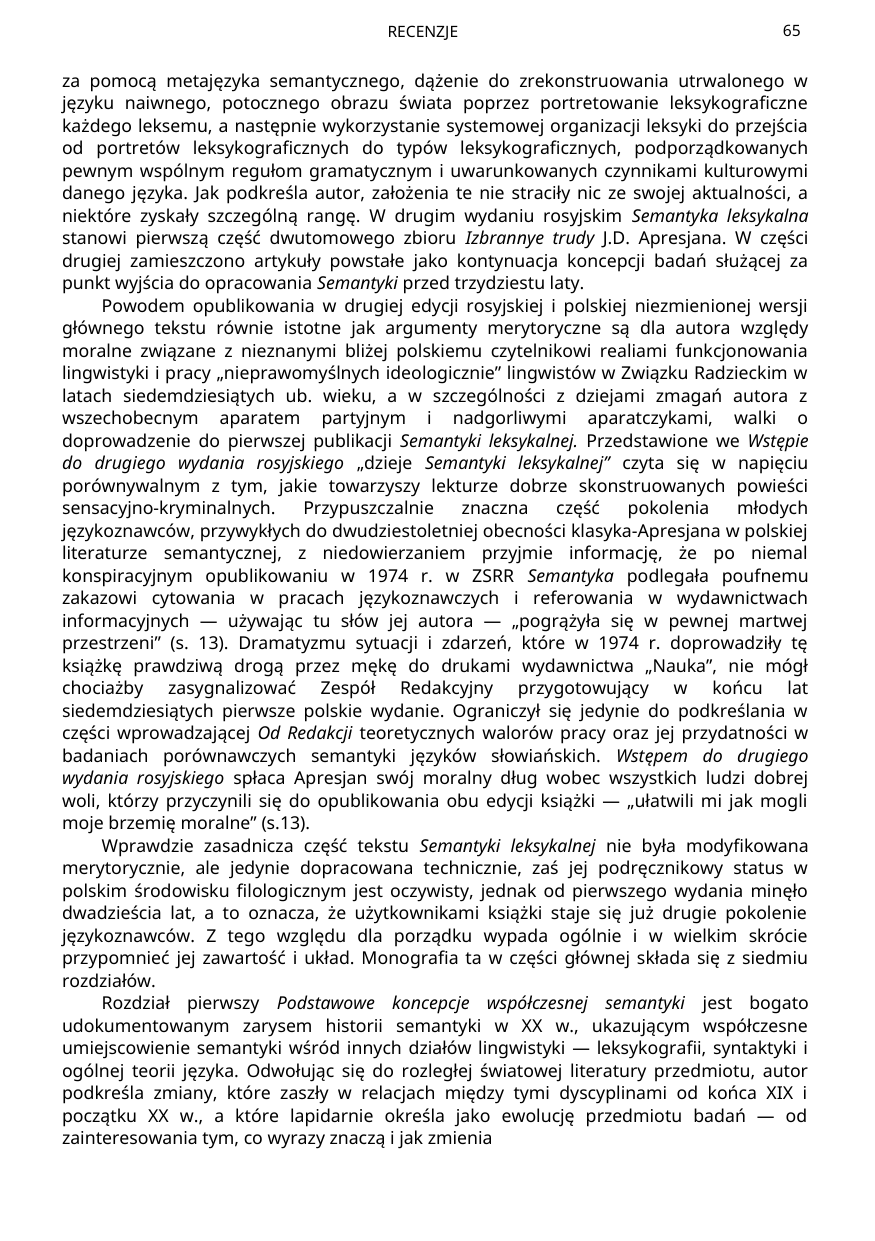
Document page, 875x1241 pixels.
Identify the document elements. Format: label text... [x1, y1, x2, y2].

text Wprawdzie zasadnicza część tekstu Semantyki leksykalnej nie była modyfikowana merytorycznie, ale jedynie dopracowana technicznie, zaś jej podręcznikowy status w polskim środowisku filologicznym jest oczywisty, jednak od pierwszego wydania minęło dwadzieścia lat, a to oznacza, że użytkownikami książki staje się już drugie pokolenie językoznawców. Z tego względu dla porządku wypada ogólnie i w wielkim skrócie przypomnieć jej zawartość i układ. Monografia ta w części głównej składa się z siedmiu rozdziałów. [62, 834, 809, 992]
text 65 [783, 24, 801, 39]
text Powodem opublikowania w drugiej edycji rosyjskiej i polskiej niezmienionej wersji głównego tekstu równie istotne jak argumenty merytoryczne są dla autora względy moralne związane z nieznanymi bliżej polskiemu czytelnikowi realiami funkcjonowania lingwistyki i pracy „nieprawomyślnych ideologicznie” lingwistów w Związku Radzieckim w latach siedemdziesiątych ub. wieku, a w szczególności z dziejami zmagań autora z wszechobecnym aparatem partyjnym i nadgorliwymi aparatczykami, walki o doprowadzenie do pierwszej publikacji Semantyki leksykalnej. Przedstawione we Wstępie do drugiego wydania rosyjskiego „dzieje Semantyki leksykalnej” czyta się w napięciu porównywalnym z tym, jakie towarzyszy lekturze dobrze skonstruowanych powieści sensacyjno-kryminalnych. Przypuszczalnie znaczna część pokolenia młodych językoznawców, przywykłych do dwudziestoletniej obecności klasyka-Apresjana w polskiej literaturze semantycznej, z niedowierzaniem przyjmie informację, że po niemal konspiracyjnym opublikowaniu w 1974 r. w ZSRR Semantyka podlegała poufnemu zakazowi cytowania w pracach językoznawczych i referowania w wydawnictwach informacyjnych — używając tu słów jej autora — „pogrążyła się w pewnej martwej przestrzeni” (s. 13). Dramatyzmu sytuacji i zdarzeń, które w 1974 r. doprowadziły tę książkę prawdziwą drogą przez mękę do drukami wydawnictwa „Nauka”, nie mógł chociażby zasygnalizować Zespół Redakcyjny przygotowujący w końcu lat siedemdziesiątych pierwsze polskie wydanie. Ograniczył się jedynie do podkreślania w części wprowadzającej Od Redakcji teoretycznych walorów pracy oraz jej przydatności w badaniach porównawczych semantyki języków słowiańskich. Wstępem do drugiego wydania rosyjskiego spłaca Apresjan swój moralny dług wobec wszystkich ludzi dobrej woli, którzy przyczynili się do opublikowania obu edycji książki — „ułatwili mi jak mogli moje brzemię moralne” (s.13). [62, 294, 809, 834]
text Rozdział pierwszy Podstawowe koncepcje współczesnej semantyki jest bogato udokumentowanym zarysem historii semantyki w XX w., ukazującym współczesne umiejscowienie semantyki wśród innych działów lingwistyki — leksykografii, syntaktyki i ogólnej teorii języka. Odwołując się do rozległej światowej literatury przedmiotu, autor podkreśla zmiany, które zaszły w relacjach między tymi dyscyplinami od końca XIX i początku XX w., a które lapidarnie określa jako ewolucję przedmiotu badań — od zainteresowania tym, co wyrazy znaczą i jak zmienia [62, 992, 809, 1149]
text za pomocą metajęzyka semantycznego, dążenie do zrekonstruowania utrwalonego w języku naiwnego, potocznego obrazu świata poprzez portretowanie leksykograficzne każdego leksemu, a następnie wykorzystanie systemowej organizacji leksyki do przejścia od portretów leksykograficznych do typów leksykograficznych, podporządkowanych pewnym wspólnym regułom gramatycznym i uwarunkowanych czynnikami kulturowymi danego języka. Jak podkreśla autor, założenia te nie straciły nic ze swojej aktualności, a niektóre zyskały szczególną rangę. W drugim wydaniu rosyjskim Semantyka leksykalna stanowi pierwszą część dwutomowego zbioru Izbrannye trudy J.D. Apresjana. W części drugiej zamieszczono artykuły powstałe jako kontynuacja koncepcji badań służącej za punkt wyjścia do opracowania Semantyki przed trzydziestu laty. [62, 69, 809, 294]
text RECENZJE [387, 24, 458, 40]
